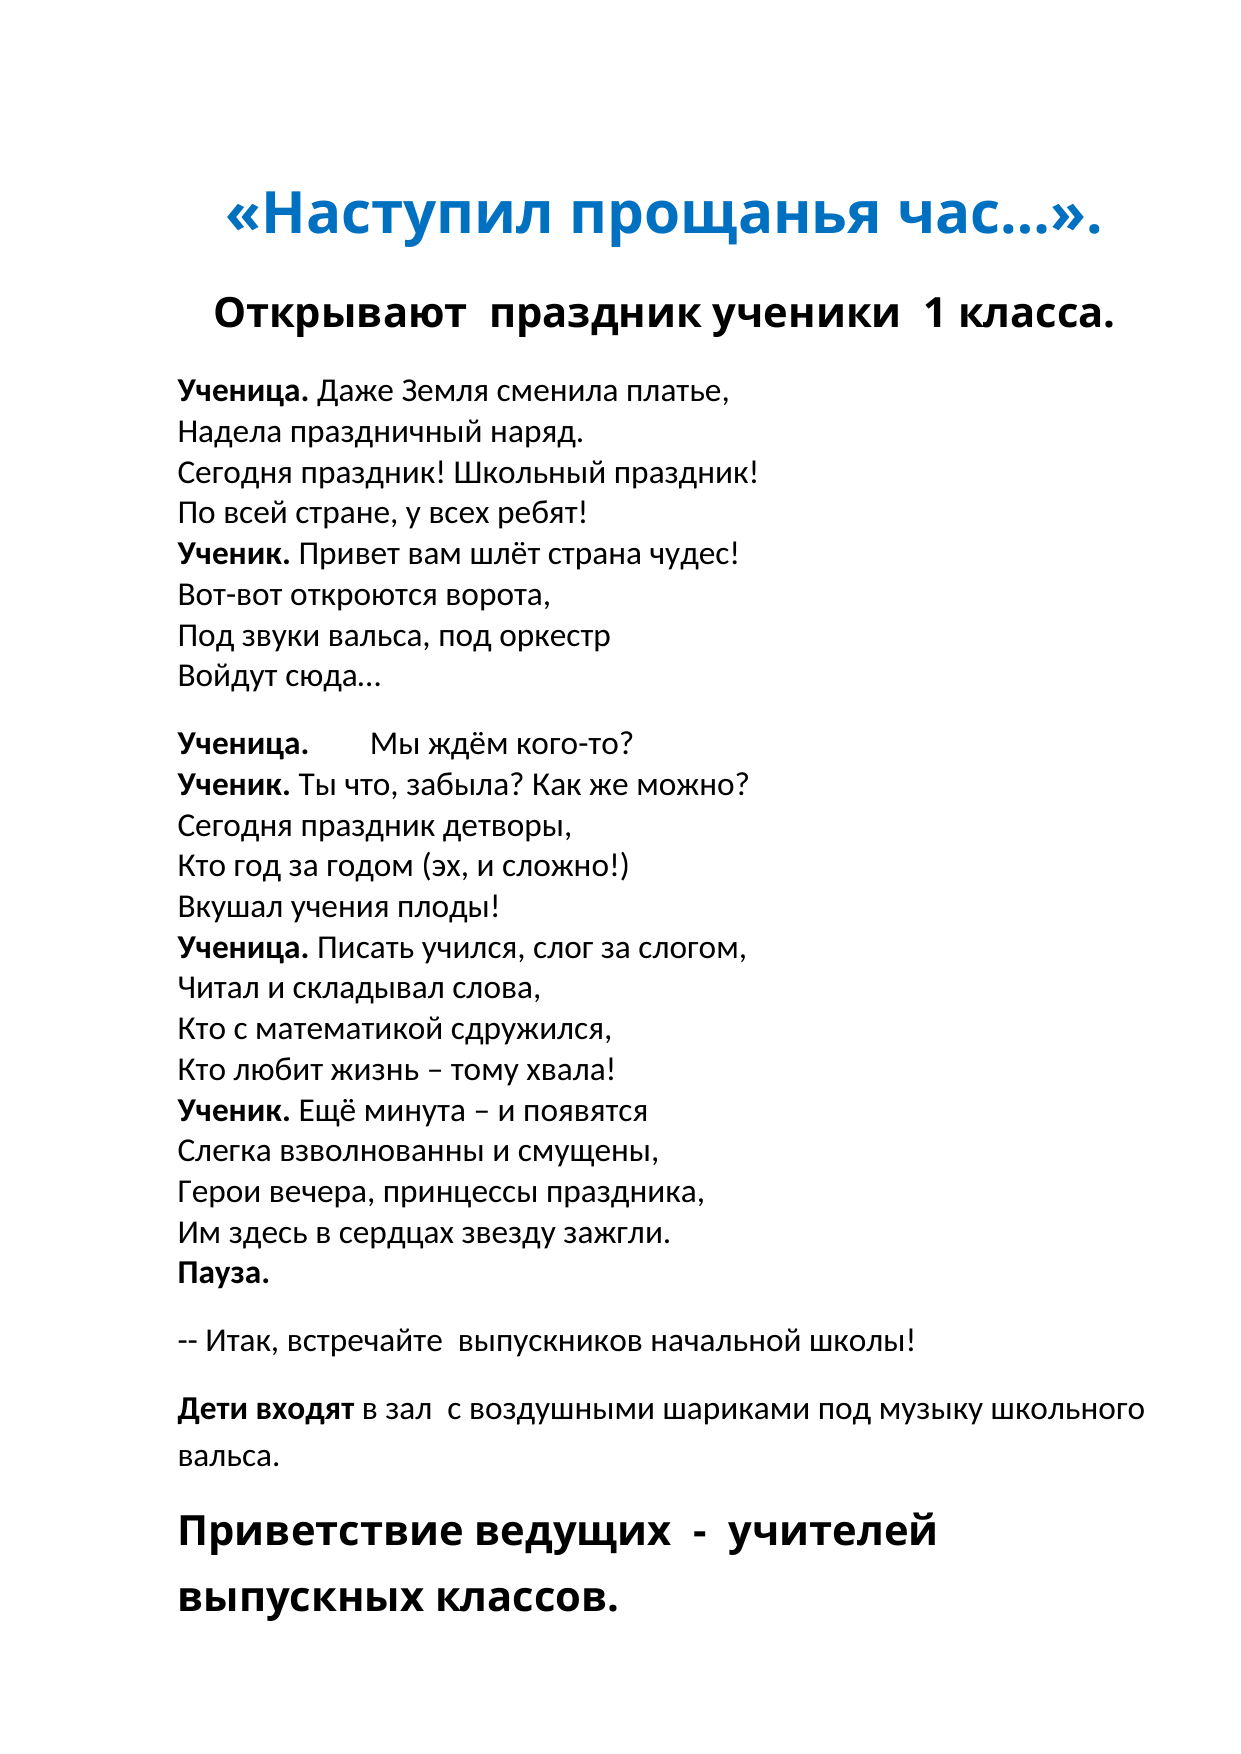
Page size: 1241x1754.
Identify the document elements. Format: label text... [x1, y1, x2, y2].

text Войдут сюда… [177, 654, 1152, 695]
text Им здесь в сердцах звезду зажгли. [177, 1211, 1152, 1252]
text Кто год за годом (эх, и сложно!) [177, 844, 1152, 885]
text Ученица. Писать учился, слог за слогом, [177, 926, 1152, 966]
text «Наступил прощанья час…». [177, 171, 1152, 251]
text Приветствие ведущих - учителей выпускных классов. [177, 1501, 1152, 1623]
text Под звуки вальса, под оркестр [177, 614, 1152, 654]
text Ученица. Мы ждём кого-то? [177, 722, 1152, 763]
text Вкушал учения плоды! [177, 885, 1152, 926]
text Вот-вот откроются ворота, [177, 573, 1152, 614]
text Ученица. Даже Земля сменила платье, [177, 369, 1152, 410]
text Ученик. Ты что, забыла? Как же можно? [177, 763, 1152, 803]
text Читал и складывал слова, [177, 966, 1152, 1007]
text Надела праздничный наряд. [177, 410, 1152, 451]
text Слегка взволнованны и смущены, [177, 1129, 1152, 1170]
text Дети входят в зал с воздушными шариками под музыку школьного вальса. [177, 1387, 1152, 1474]
text Открывают праздник ученики 1 класса. [177, 283, 1152, 340]
text По всей стране, у всех ребят! [177, 492, 1152, 532]
text Пауза. [177, 1252, 1152, 1292]
text Кто любит жизнь – тому хвала! [177, 1048, 1152, 1089]
text Герои вечера, принцессы праздника, [177, 1170, 1152, 1211]
text Кто с математикой сдружился, [177, 1007, 1152, 1048]
text Сегодня праздник! Школьный праздник! [177, 451, 1152, 492]
text Ученик. Привет вам шлёт страна чудес! [177, 532, 1152, 573]
text -- Итак, встречайте выпускников начальной школы! [177, 1319, 1152, 1360]
text Ученик. Ещё минута – и появятся [177, 1089, 1152, 1129]
text Сегодня праздник детворы, [177, 803, 1152, 844]
